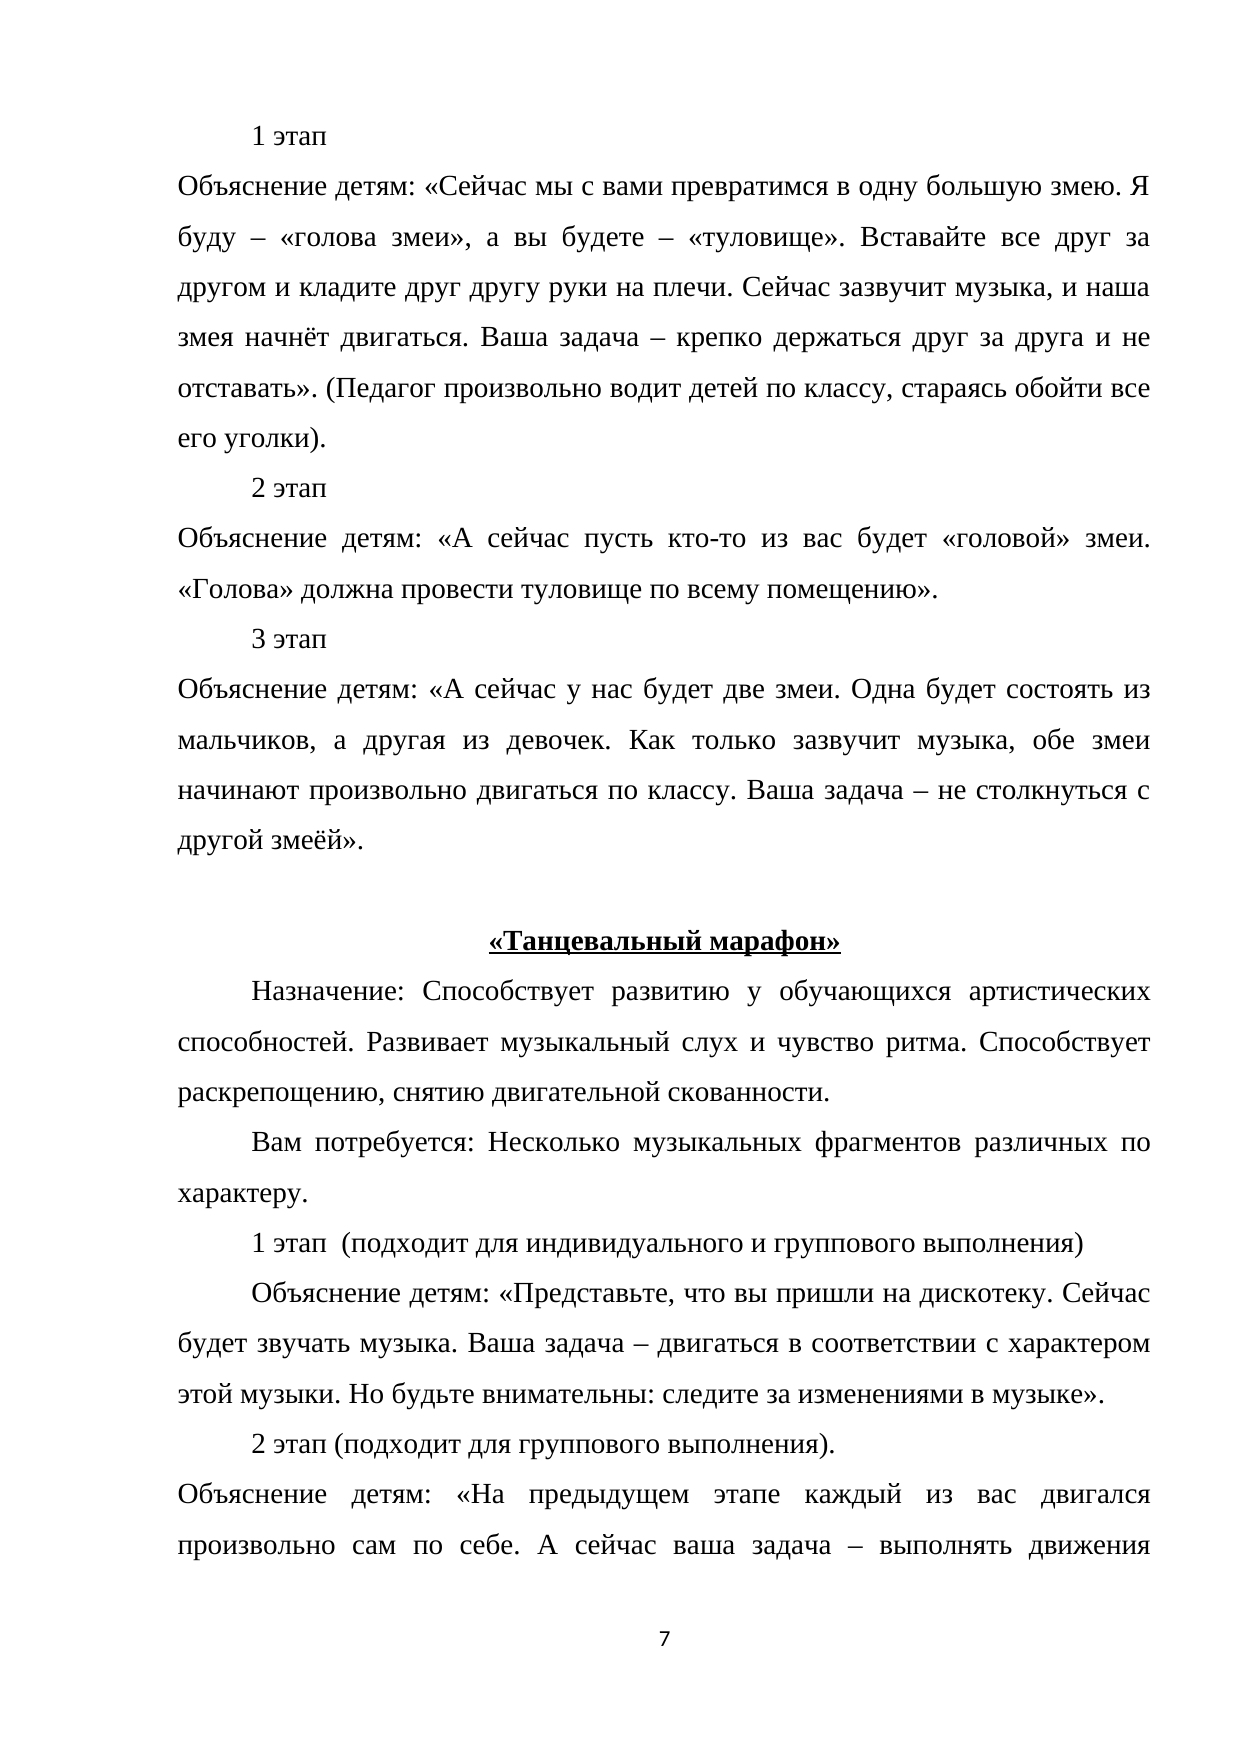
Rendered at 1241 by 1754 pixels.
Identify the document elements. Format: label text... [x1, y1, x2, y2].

text 3 этап [177, 621, 1152, 655]
text 2 этап (подходит для группового выполнения). [177, 1426, 1152, 1460]
text «Танцевальный марафон» [177, 923, 1152, 957]
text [177, 1477, 1152, 1560]
text Объяснение детям: «Сейчас мы с вами превратимся в одну большую змею. Я буду – «голова змеи», а вы будете – «туловище». Вставайте все друг за другом и кладите друг другу руки на плечи. Сейчас зазвучит музыка, и наша змея начнёт двигаться. Ваша задача – крепко держаться друг за друга и не отставать». (Педагог произвольно водит детей по классу, стараясь обойти все его уголки). [177, 168, 1152, 453]
text 1 этап (подходит для индивидуального и группового выполнения) [177, 1225, 1152, 1258]
text 2 этап [177, 470, 1152, 504]
text Объяснение детям: «А сейчас у нас будет две змеи. Одна будет состоять из мальчиков, а другая из девочек. Как только зазвучит музыка, обе змеи начинают произвольно двигаться по классу. Ваша задача – не столкнуться с другой змеёй». [177, 672, 1152, 856]
text Назначение: Способствует развитию у обучающихся артистических способностей. Развивает музыкальный слух и чувство ритма. Способствует раскрепощению, снятию двигательной скованности. [177, 973, 1152, 1108]
text Объяснение детям: «А сейчас пусть кто-то из вас будет «головой» змеи. «Голова» должна провести туловище по всему помещению». [177, 521, 1152, 604]
text Объяснение детям: «Представьте, что вы пришли на дискотеку. Сейчас будет звучать музыка. Ваша задача – двигаться в соответствии с характером этой музыки. Но будьте внимательны: следите за изменениями в музыке». [177, 1275, 1152, 1409]
text 1 этап [177, 118, 1152, 152]
text Вам потребуется: Несколько музыкальных фрагментов различных по характеру. [177, 1124, 1152, 1208]
